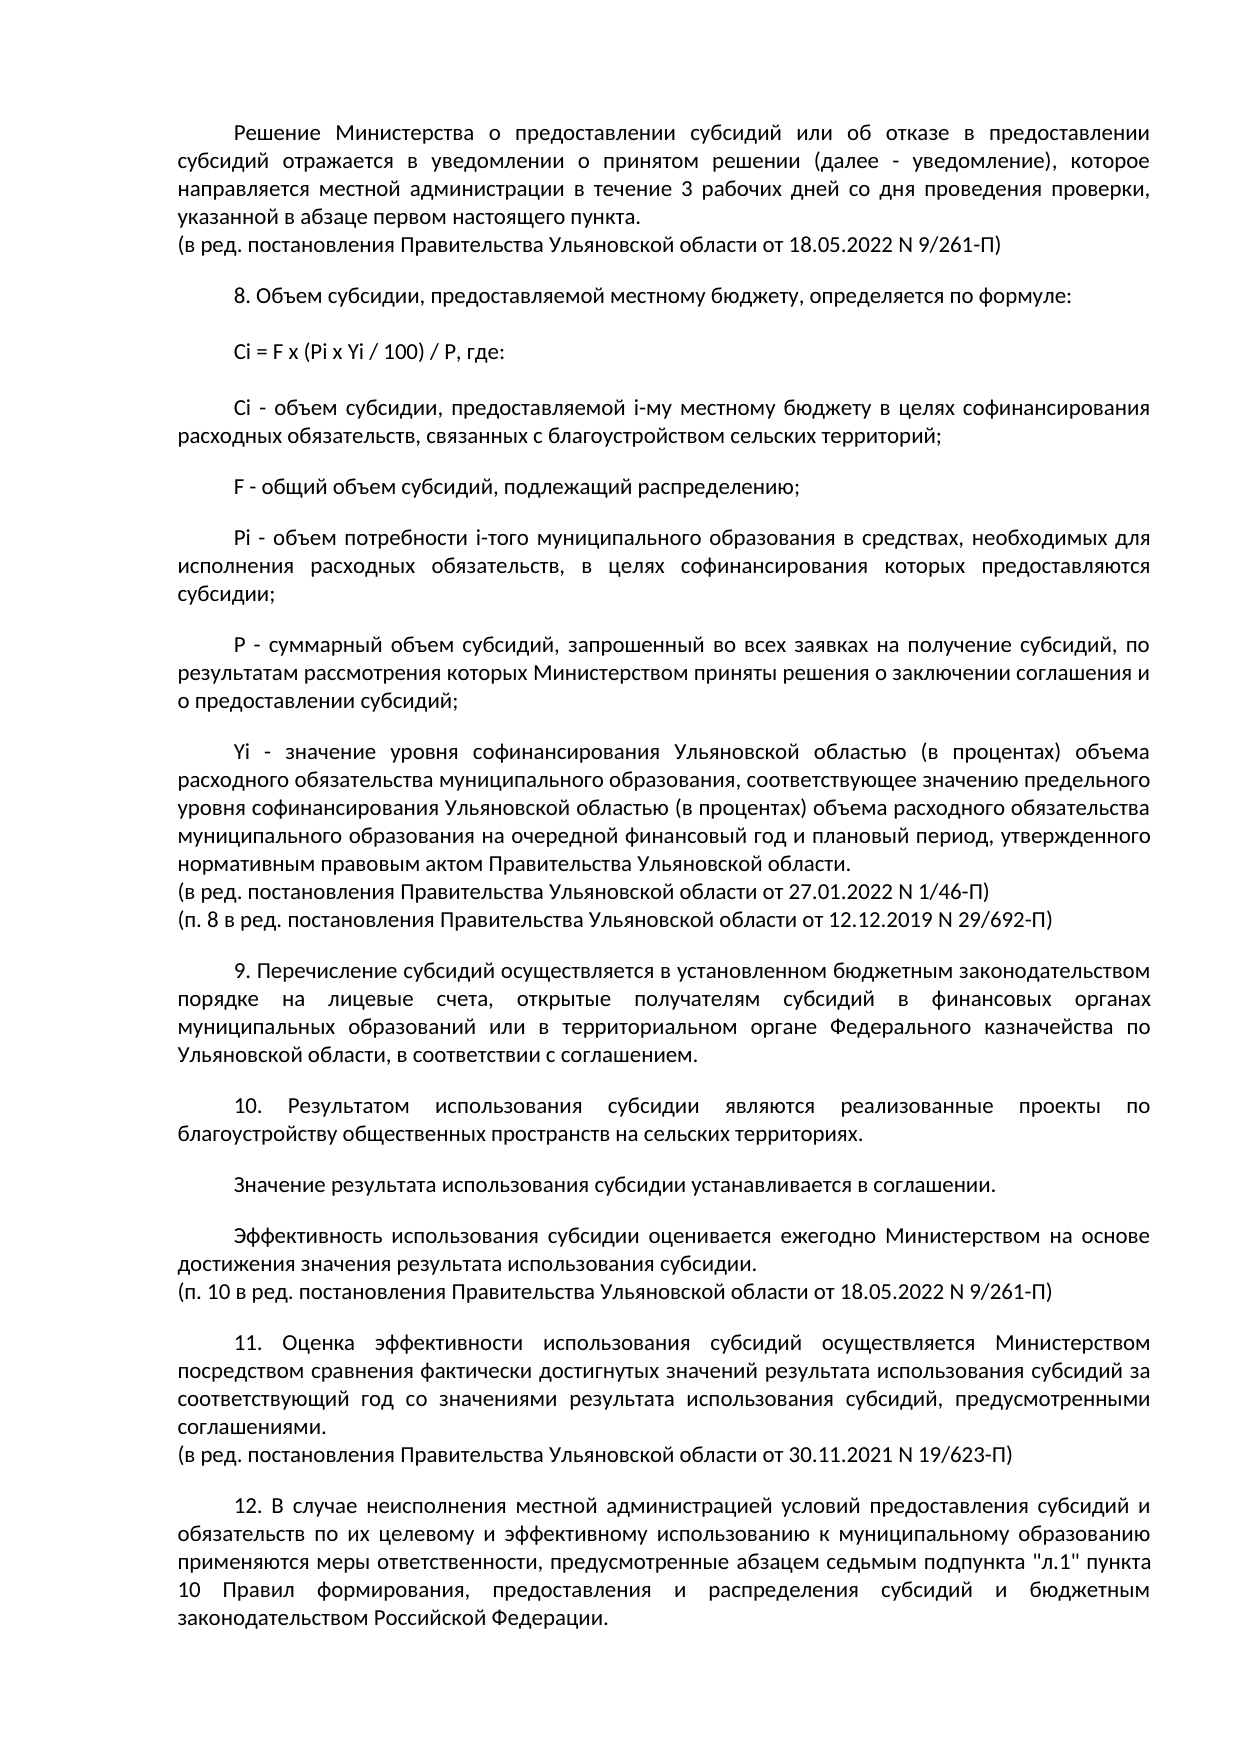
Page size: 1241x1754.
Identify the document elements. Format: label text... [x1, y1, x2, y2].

text Р - суммарный объем субсидий, запрошенный во всех заявках на получение субсидий, по результатам рассмотрения которых Министерством приняты решения о заключении соглашения и о предоставлении субсидий; [177, 630, 1152, 714]
text 8. Объем субсидии, предоставляемой местному бюджету, определяется по формуле: [177, 281, 1152, 309]
text (п. 8 в ред. постановления Правительства Ульяновской области от 12.12.2019 N 29/692-П) [177, 905, 1152, 933]
text Рi - объем потребности i-того муниципального образования в средствах, необходимых для исполнения расходных обязательств, в целях софинансирования которых предоставляются субсидии; [177, 523, 1152, 607]
text 12. В случае неисполнения местной администрацией условий предоставления субсидий и обязательств по их целевому и эффективному использованию к муниципальному образованию применяются меры ответственности, предусмотренные абзацем седьмым подпункта "л.1" пункта 10 Правил формирования, предоставления и распределения субсидий и бюджетным законодательством Российской Федерации. [177, 1491, 1152, 1631]
text Сi - объем субсидии, предоставляемой i-му местному бюджету в целях софинансирования расходных обязательств, связанных с благоустройством сельских территорий; [177, 393, 1152, 449]
text F - общий объем субсидий, подлежащий распределению; [177, 472, 1152, 500]
text (в ред. постановления Правительства Ульяновской области от 18.05.2022 N 9/261-П) [177, 230, 1152, 258]
text Сi = F x (Рi x Yi / 100) / Р, где: [177, 337, 1152, 365]
text Значение результата использования субсидии устанавливается в соглашении. [177, 1170, 1152, 1198]
text Yi - значение уровня софинансирования Ульяновской областью (в процентах) объема расходного обязательства муниципального образования, соответствующее значению предельного уровня софинансирования Ульяновской областью (в процентах) объема расходного обязательства муниципального образования на очередной финансовый год и плановый период, утвержденного нормативным правовым актом Правительства Ульяновской области. [177, 737, 1152, 877]
text 11. Оценка эффективности использования субсидий осуществляется Министерством посредством сравнения фактически достигнутых значений результата использования субсидий за соответствующий год со значениями результата использования субсидий, предусмотренными соглашениями. [177, 1328, 1152, 1440]
text (п. 10 в ред. постановления Правительства Ульяновской области от 18.05.2022 N 9/261-П) [177, 1277, 1152, 1305]
text Эффективность использования субсидии оценивается ежегодно Министерством на основе достижения значения результата использования субсидии. [177, 1221, 1152, 1277]
text (в ред. постановления Правительства Ульяновской области от 27.01.2022 N 1/46-П) [177, 877, 1152, 905]
text (в ред. постановления Правительства Ульяновской области от 30.11.2021 N 19/623-П) [177, 1440, 1152, 1468]
text 10. Результатом использования субсидии являются реализованные проекты по благоустройству общественных пространств на сельских территориях. [177, 1091, 1152, 1147]
text Решение Министерства о предоставлении субсидий или об отказе в предоставлении субсидий отражается в уведомлении о принятом решении (далее - уведомление), которое направляется местной администрации в течение 3 рабочих дней со дня проведения проверки, указанной в абзаце первом настоящего пункта. [177, 118, 1152, 230]
text 9. Перечисление субсидий осуществляется в установленном бюджетным законодательством порядке на лицевые счета, открытые получателям субсидий в финансовых органах муниципальных образований или в территориальном органе Федерального казначейства по Ульяновской области, в соответствии с соглашением. [177, 956, 1152, 1068]
